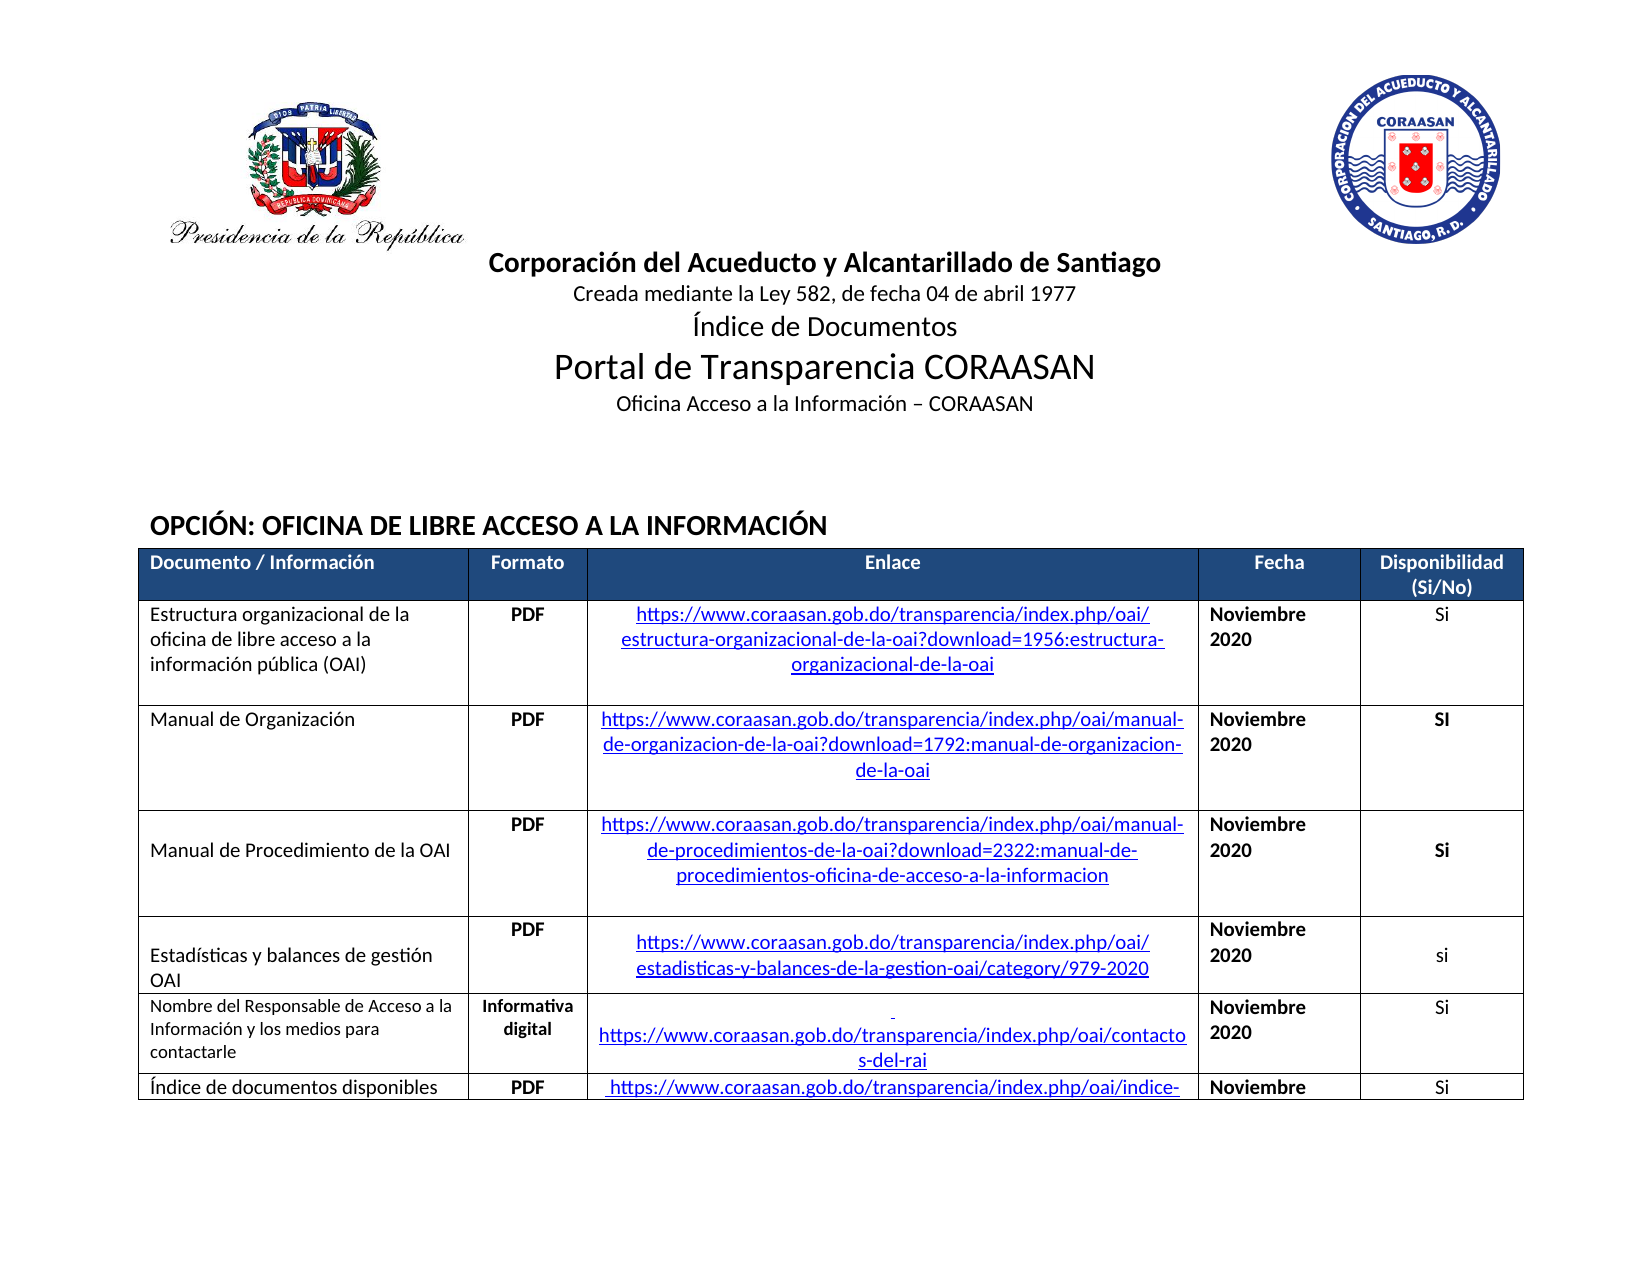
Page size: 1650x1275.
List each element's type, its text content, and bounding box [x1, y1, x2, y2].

table_cell Noviembre 2020 [1199, 1074, 1360, 1099]
table_cell PDF [469, 601, 587, 705]
table_header Documento / Información [139, 549, 468, 600]
table_cell Nombre del Responsable de Acceso a la Información y los medios para contactarle [139, 994, 468, 1073]
table_cell https://www.coraasan.gob.do/transparencia/index.php/oai/manual-de-organizacion-de-la-oai?download=1792:manual-de-organizacion-de-la-oai [588, 706, 1198, 810]
table_cell https://www.coraasan.gob.do/transparencia/index.php/oai/estructura-organizacional-de-la-oai?download=1956:estructura-organizacional-de-la-oai [588, 601, 1198, 705]
table_cell Noviembre 2020 [1199, 917, 1360, 993]
table_cell si [1361, 917, 1523, 993]
text OPCIÓN: OFICINA DE LIBRE ACCESO A LA INFORMACIÓN [150, 507, 1500, 542]
table_cell Si [1361, 1074, 1523, 1099]
table_cell Noviembre 2020 [1199, 601, 1360, 705]
table_cell PDF [469, 917, 587, 993]
table_cell Estructura organizacional de la oficina de libre acceso a la información pública (OAI) [139, 601, 468, 705]
table_cell Noviembre 2020 [1199, 706, 1360, 810]
table_cell PDF [469, 811, 587, 916]
picture [170, 102, 470, 260]
table_cell PDF [469, 1074, 587, 1099]
table_cell Índice de documentos disponibles para la entrega [139, 1074, 468, 1099]
table_cell PDF [469, 706, 587, 810]
table_cell Informativa digital [469, 994, 587, 1073]
table_cell Si [1361, 601, 1523, 705]
table_cell Estadísticas y balances de gestión OAI [139, 917, 468, 993]
table_cell Manual de Organización [139, 706, 468, 810]
table_cell https://www.coraasan.gob.do/transparencia/index.php/oai/manual-de-procedimientos-de-la-oai?download=2322:manual-de-procedimientos-oficina-de-acceso-a-la-informacion [588, 811, 1198, 916]
table_cell Manual de Procedimiento de la OAI [139, 811, 468, 916]
table_cell Si [1361, 811, 1523, 916]
table_header Enlace [588, 549, 1198, 600]
table_cell https://www.coraasan.gob.do/transparencia/index.php/oai/contactos-del-rai [588, 994, 1198, 1073]
table_header Formato [469, 549, 587, 600]
table_cell Noviembre 2020 [1199, 811, 1360, 916]
table_header Disponibilidad (Si/No) [1361, 549, 1523, 600]
table_cell Si [1361, 994, 1523, 1073]
table_cell Noviembre 2020 [1199, 994, 1360, 1073]
table_cell SI [1361, 706, 1523, 810]
table_cell https://www.coraasan.gob.do/transparencia/index.php/oai/indice-de-documentos/category/955-2020 [588, 1074, 1198, 1099]
table_header Fecha [1199, 549, 1360, 600]
picture [1331, 75, 1500, 244]
table_cell https://www.coraasan.gob.do/transparencia/index.php/oai/estadisticas-y-balances-de-la-gestion-oai/category/979-2020 [588, 917, 1198, 993]
